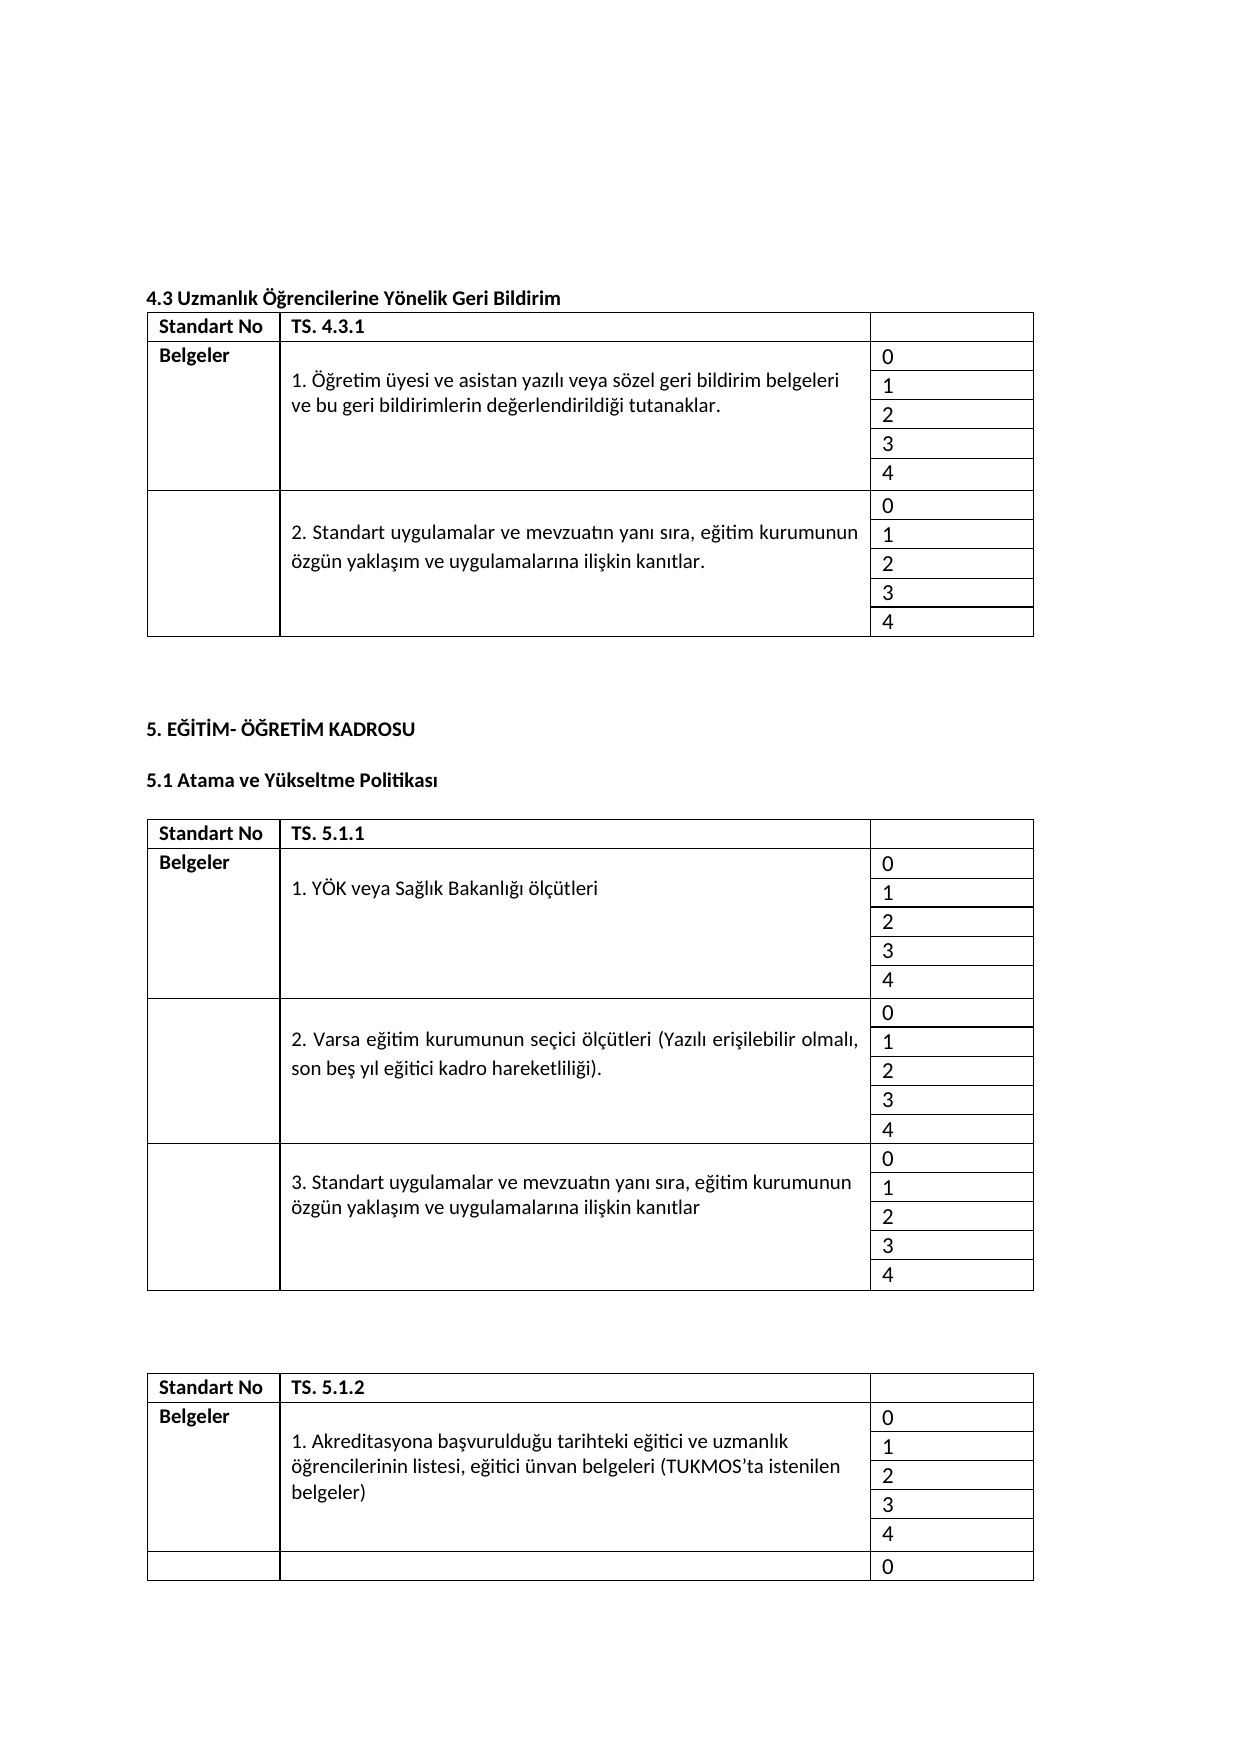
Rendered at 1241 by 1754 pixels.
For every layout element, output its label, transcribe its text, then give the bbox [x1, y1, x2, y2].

table_header TS. 5.1.2 [281, 1374, 870, 1402]
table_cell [281, 1552, 870, 1580]
table_cell 1 [871, 879, 1033, 906]
table_header TS. 5.1.1 [281, 820, 870, 848]
table_cell Belgeler [148, 1403, 279, 1551]
table_cell [148, 491, 279, 636]
table_cell 2 [871, 1202, 1033, 1230]
table_header [871, 820, 1033, 848]
table_header TS. 4.3.1 [281, 313, 870, 341]
table_cell 3 [871, 937, 1033, 964]
table_cell 2. Varsa eğitim kurumunun seçici ölçütleri (Yazılı erişilebilir olmalı, son beş yıl eğitici kadro hareketliliği). [281, 999, 870, 1143]
table_cell 2. Standart uygulamalar ve mevzuatın yanı sıra, eğitim kurumunun özgün yaklaşım ve uygulamalarına ilişkin kanıtlar. [281, 491, 870, 636]
table_cell 3 [871, 1490, 1033, 1518]
table_cell 0 [871, 999, 1033, 1026]
table_cell 4 [871, 459, 1033, 490]
table_cell 3. Standart uygulamalar ve mevzuatın yanı sıra, eğitim kurumunun özgün yaklaşım ve uygulamalarına ilişkin kanıtlar [281, 1144, 870, 1289]
table_cell 0 [871, 342, 1033, 370]
table_cell 3 [871, 1086, 1033, 1114]
table_cell 0 [871, 1552, 1033, 1580]
table_cell 1 [871, 371, 1033, 399]
table_cell 0 [871, 849, 1033, 877]
table_cell Belgeler [148, 849, 279, 997]
text 5. EĞİTİM- ÖĞRETİM KADROSU [146, 716, 701, 741]
table_cell 0 [871, 491, 1033, 519]
table_cell 2 [871, 1461, 1033, 1489]
table_cell 1 [871, 1028, 1033, 1056]
table_cell 4 [871, 1115, 1033, 1143]
table_header Standart No [148, 313, 279, 341]
table_cell 1 [871, 1432, 1033, 1460]
table_cell 1. Öğretim üyesi ve asistan yazılı veya sözel geri bildirim belgeleri ve bu geri bildirimlerin değerlendirildiği tutanaklar. [281, 342, 870, 490]
table_cell 2 [871, 400, 1033, 428]
table_cell 4 [871, 966, 1033, 997]
table_cell Belgeler [148, 342, 279, 490]
table_cell 2 [871, 908, 1033, 936]
table_cell 1 [871, 520, 1033, 548]
table_cell 1. Akreditasyona başvurulduğu tarihteki eğitici ve uzmanlık öğrencilerinin listesi, eğitici ünvan belgeleri (TUKMOS’ta istenilen belgeler) [281, 1403, 870, 1551]
table_cell 3 [871, 1231, 1033, 1259]
table_cell 2 [871, 549, 1033, 577]
table_cell 2 [871, 1057, 1033, 1084]
table_header [871, 1374, 1033, 1402]
table_header [871, 313, 1033, 341]
text 5.1 Atama ve Yükseltme Politikası [146, 767, 701, 793]
table_cell [148, 999, 279, 1143]
table_cell [148, 1144, 279, 1289]
table_cell 1 [871, 1173, 1033, 1201]
table_header Standart No [148, 1374, 279, 1402]
table_cell [148, 1552, 279, 1580]
text 4.3 Uzmanlık Öğrencilerine Yönelik Geri Bildirim [146, 285, 701, 310]
table_cell 0 [871, 1403, 1033, 1431]
table_cell 1. YÖK veya Sağlık Bakanlığı ölçütleri [281, 849, 870, 997]
table_cell 4 [871, 608, 1033, 636]
table_cell 0 [871, 1144, 1033, 1172]
table_cell 4 [871, 1260, 1033, 1289]
table_cell 3 [871, 579, 1033, 606]
table_header Standart No [148, 820, 279, 848]
table_cell 4 [871, 1519, 1033, 1551]
table_cell 3 [871, 429, 1033, 457]
